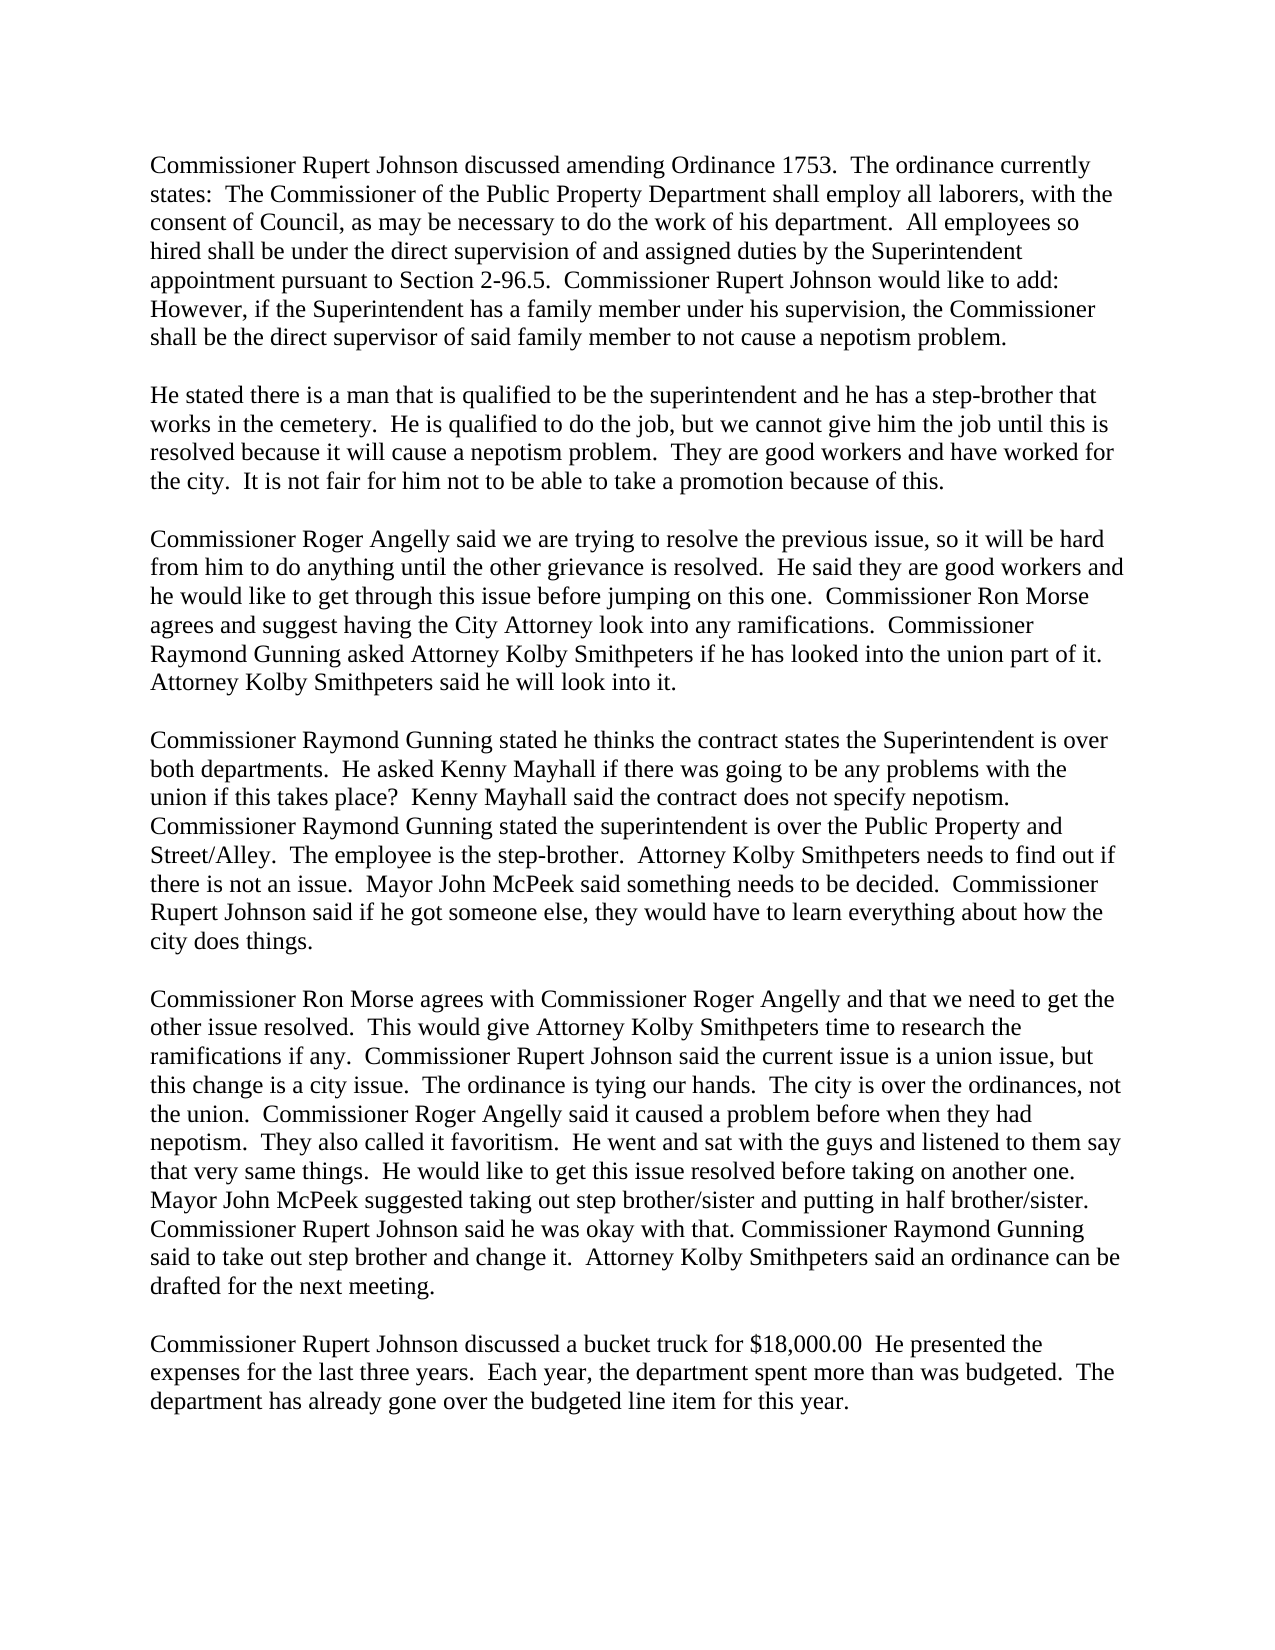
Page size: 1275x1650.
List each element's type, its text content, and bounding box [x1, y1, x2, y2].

text Commissioner Ron Morse agrees with Commissioner Roger Angelly and that we need to get the other issue resolved. This would give Attorney Kolby Smithpeters time to research the ramifications if any. Commissioner Rupert Johnson said the current issue is a union issue, but this change is a city issue. The ordinance is tying our hands. The city is over the ordinances, not the union. Commissioner Roger Angelly said it caused a problem before when they had nepotism. They also called it favoritism. He went and sat with the guys and listened to them say that very same things. He would like to get this issue resolved before taking on another one. Mayor John McPeek suggested taking out step brother/sister and putting in half brother/sister. Commissioner Rupert Johnson said he was okay with that. Commissioner Raymond Gunning said to take out step brother and change it. Attorney Kolby Smithpeters said an ordinance can be drafted for the next meeting. [150, 984, 1125, 1300]
text Commissioner Roger Angelly said we are trying to resolve the previous issue, so it will be hard from him to do anything until the other grievance is resolved. He said they are good workers and he would like to get through this issue before jumping on this one. Commissioner Ron Morse agrees and suggest having the City Attorney look into any ramifications. Commissioner Raymond Gunning asked Attorney Kolby Smithpeters if he has looked into the union part of it. Attorney Kolby Smithpeters said he will look into it. [150, 524, 1125, 696]
text He stated there is a man that is qualified to be the superintendent and he has a step-brother that works in the cemetery. He is qualified to do the job, but we cannot give him the job until this is resolved because it will cause a nepotism problem. They are good workers and have worked for the city. It is not fair for him not to be able to take a promotion because of this. [150, 380, 1125, 495]
text Commissioner Raymond Gunning stated he thinks the contract states the Superintendent is over both departments. He asked Kenny Mayhall if there was going to be any problems with the union if this takes place? Kenny Mayhall said the contract does not specify nepotism. Commissioner Raymond Gunning stated the superintendent is over the Public Property and Street/Alley. The employee is the step-brother. Attorney Kolby Smithpeters needs to find out if there is not an issue. Mayor John McPeek said something needs to be decided. Commissioner Rupert Johnson said if he got someone else, they would have to learn everything about how the city does things. [150, 725, 1125, 955]
text Commissioner Rupert Johnson discussed amending Ordinance 1753. The ordinance currently states: The Commissioner of the Public Property Department shall employ all laborers, with the consent of Council, as may be necessary to do the work of his department. All employees so hired shall be under the direct supervision of and assigned duties by the Superintendent appointment pursuant to Section 2-96.5. Commissioner Rupert Johnson would like to add: However, if the Superintendent has a family member under his supervision, the Commissioner shall be the direct supervisor of said family member to not cause a nepotism problem. [150, 150, 1125, 351]
text Commissioner Rupert Johnson discussed a bucket truck for $18,000.00 He presented the expenses for the last three years. Each year, the department spent more than was budgeted. The department has already gone over the budgeted line item for this year. [150, 1329, 1125, 1415]
